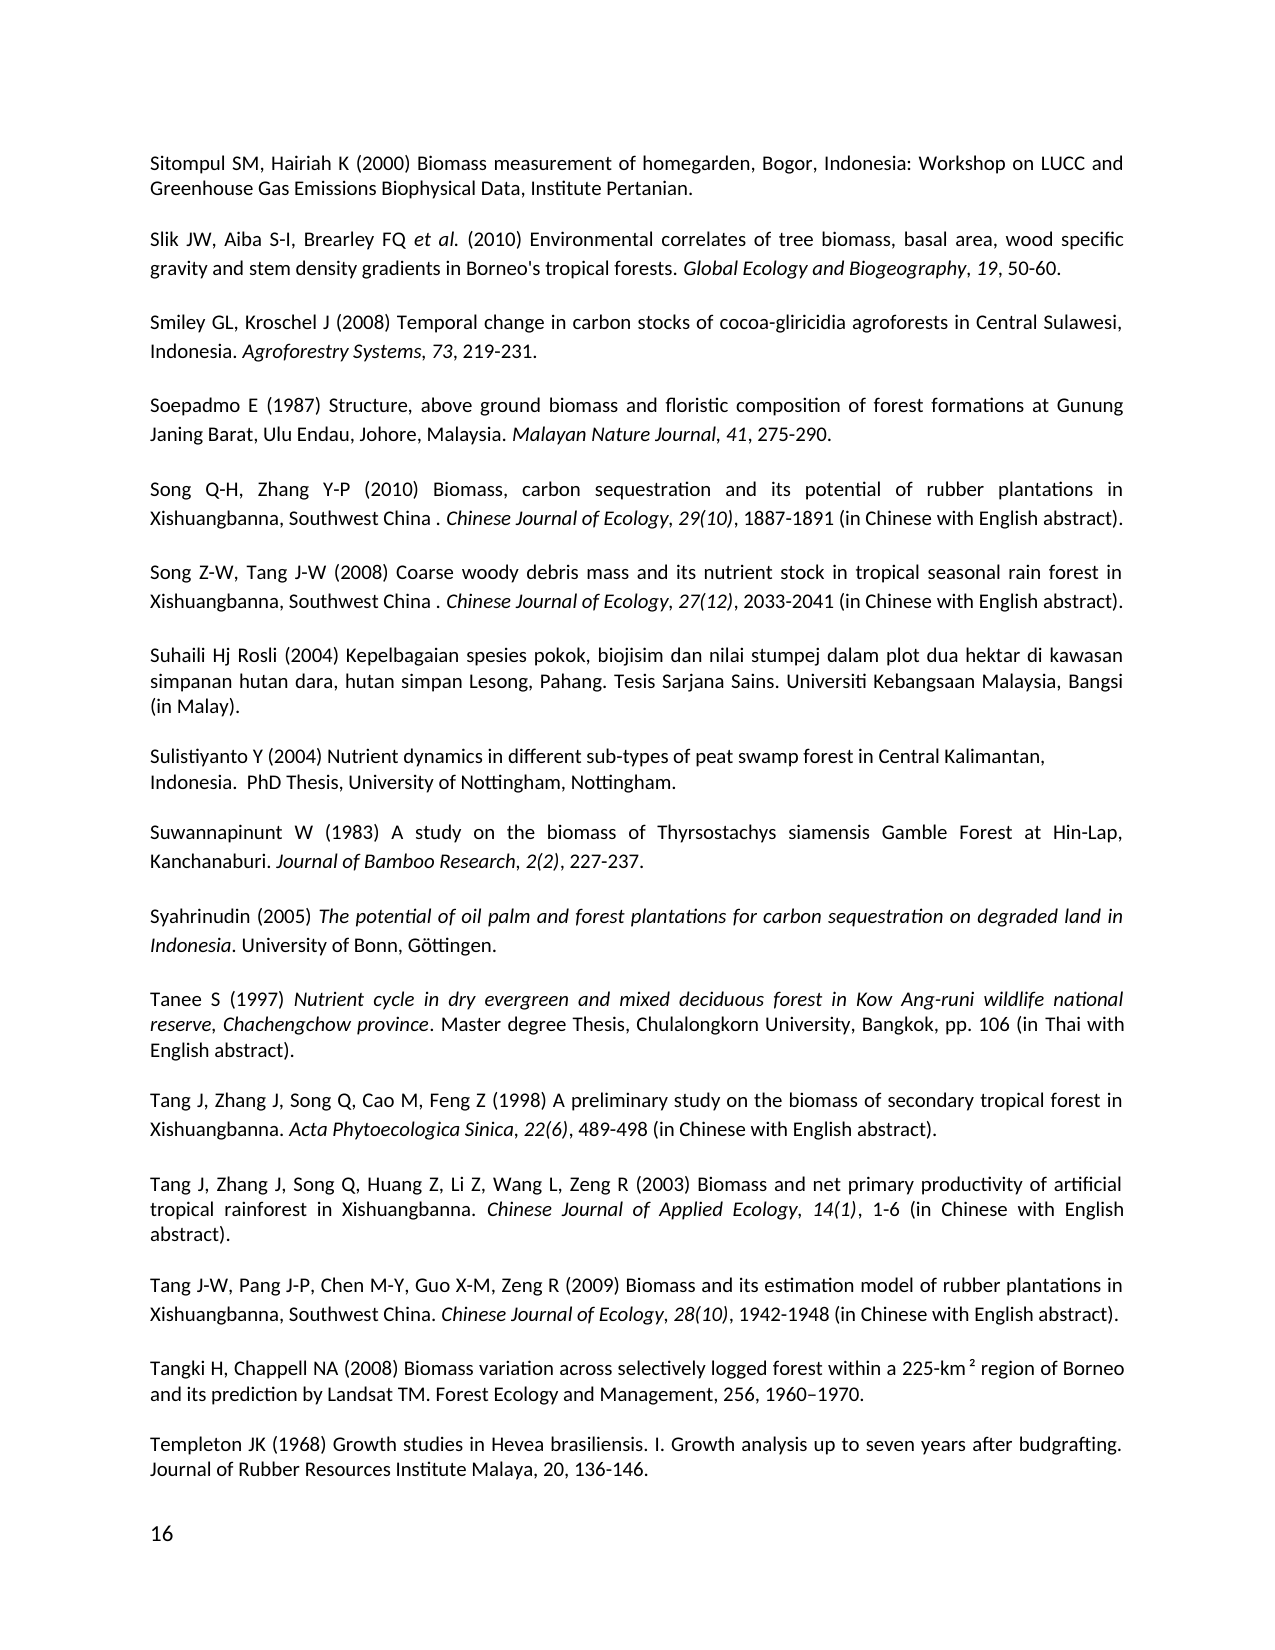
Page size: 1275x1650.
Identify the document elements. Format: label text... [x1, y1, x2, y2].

text Syahrinudin (2005) The potential of oil palm and forest plantations for carbon sequestration on degraded land in Indonesia. University of Bonn, Göttingen. [150, 903, 1125, 957]
text Suhaili Hj Rosli (2004) Kepelbagaian spesies pokok, biojisim dan nilai stumpej dalam plot dua hektar di kawasan simpanan hutan dara, hutan simpan Lesong, Pahang. Tesis Sarjana Sains. Universiti Kebangsaan Malaysia, Bangsi (in Malay). [150, 642, 1125, 719]
text Sitompul SM, Hairiah K (2000) Biomass measurement of homegarden, Bogor, Indonesia: Workshop on LUCC and Greenhouse Gas Emissions Biophysical Data, Institute Pertanian. [150, 150, 1125, 201]
text Tangki H, Chappell NA (2008) Biomass variation across selectively logged forest within a 225-km² region of Borneo and its prediction by Landsat TM. Forest Ecology and Management, 256, 1960–1970. [150, 1355, 1125, 1406]
text Tang J, Zhang J, Song Q, Cao M, Feng Z (1998) A preliminary study on the biomass of secondary tropical forest in Xishuangbanna. Acta Phytoecologica Sinica, 22(6), 489-498 (in Chinese with English abstract). [150, 1087, 1125, 1142]
text Smiley GL, Kroschel J (2008) Temporal change in carbon stocks of cocoa-gliricidia agroforests in Central Sulawesi, Indonesia. Agroforestry Systems, 73, 219-231. [150, 309, 1125, 364]
text Sulistiyanto Y (2004) Nutrient dynamics in different sub-types of peat swamp forest in Central Kalimantan, Indonesia. PhD Thesis, University of Nottingham, Nottingham. [150, 744, 1125, 794]
text Tang J-W, Pang J-P, Chen M-Y, Guo X-M, Zeng R (2009) Biomass and its estimation model of rubber plantations in Xishuangbanna, Southwest China. Chinese Journal of Ecology, 28(10), 1942-1948 (in Chinese with English abstract). [150, 1272, 1125, 1327]
text Tang J, Zhang J, Song Q, Huang Z, Li Z, Wang L, Zeng R (2003) Biomass and net primary productivity of artificial tropical rainforest in Xishuangbanna. Chinese Journal of Applied Ecology, 14(1), 1-6 (in Chinese with English abstract). [150, 1171, 1125, 1247]
text Song Z-W, Tang J-W (2008) Coarse woody debris mass and its nutrient stock in tropical seasonal rain forest in Xishuangbanna, Southwest China . Chinese Journal of Ecology, 27(12), 2033-2041 (in Chinese with English abstract). [150, 559, 1125, 614]
text Slik JW, Aiba S-I, Brearley FQ et al. (2010) Environmental correlates of tree biomass, basal area, wood specific gravity and stem density gradients in Borneo's tropical forests. Global Ecology and Biogeography, 19, 50-60. [150, 226, 1125, 280]
text Templeton JK (1968) Growth studies in Hevea brasiliensis. I. Growth analysis up to seven years after budgrafting. Journal of Rubber Resources Institute Malaya, 20, 136-146. [150, 1431, 1125, 1482]
text Suwannapinunt W (1983) A study on the biomass of Thyrsostachys siamensis Gamble Forest at Hin-Lap, Kanchanaburi. Journal of Bamboo Research, 2(2), 227-237. [150, 819, 1125, 874]
text Tanee S (1997) Nutrient cycle in dry evergreen and mixed deciduous forest in Kow Ang-runi wildlife national reserve, Chachengchow province. Master degree Thesis, Chulalongkorn University, Bangkok, pp. 106 (in Thai with English abstract). [150, 986, 1125, 1062]
text Soepadmo E (1987) Structure, above ground biomass and floristic composition of forest formations at Gunung Janing Barat, Ulu Endau, Johore, Malaysia. Malayan Nature Journal, 41, 275-290. [150, 392, 1125, 447]
text Song Q-H, Zhang Y-P (2010) Biomass, carbon sequestration and its potential of rubber plantations in Xishuangbanna, Southwest China . Chinese Journal of Ecology, 29(10), 1887-1891 (in Chinese with English abstract). [150, 476, 1125, 530]
